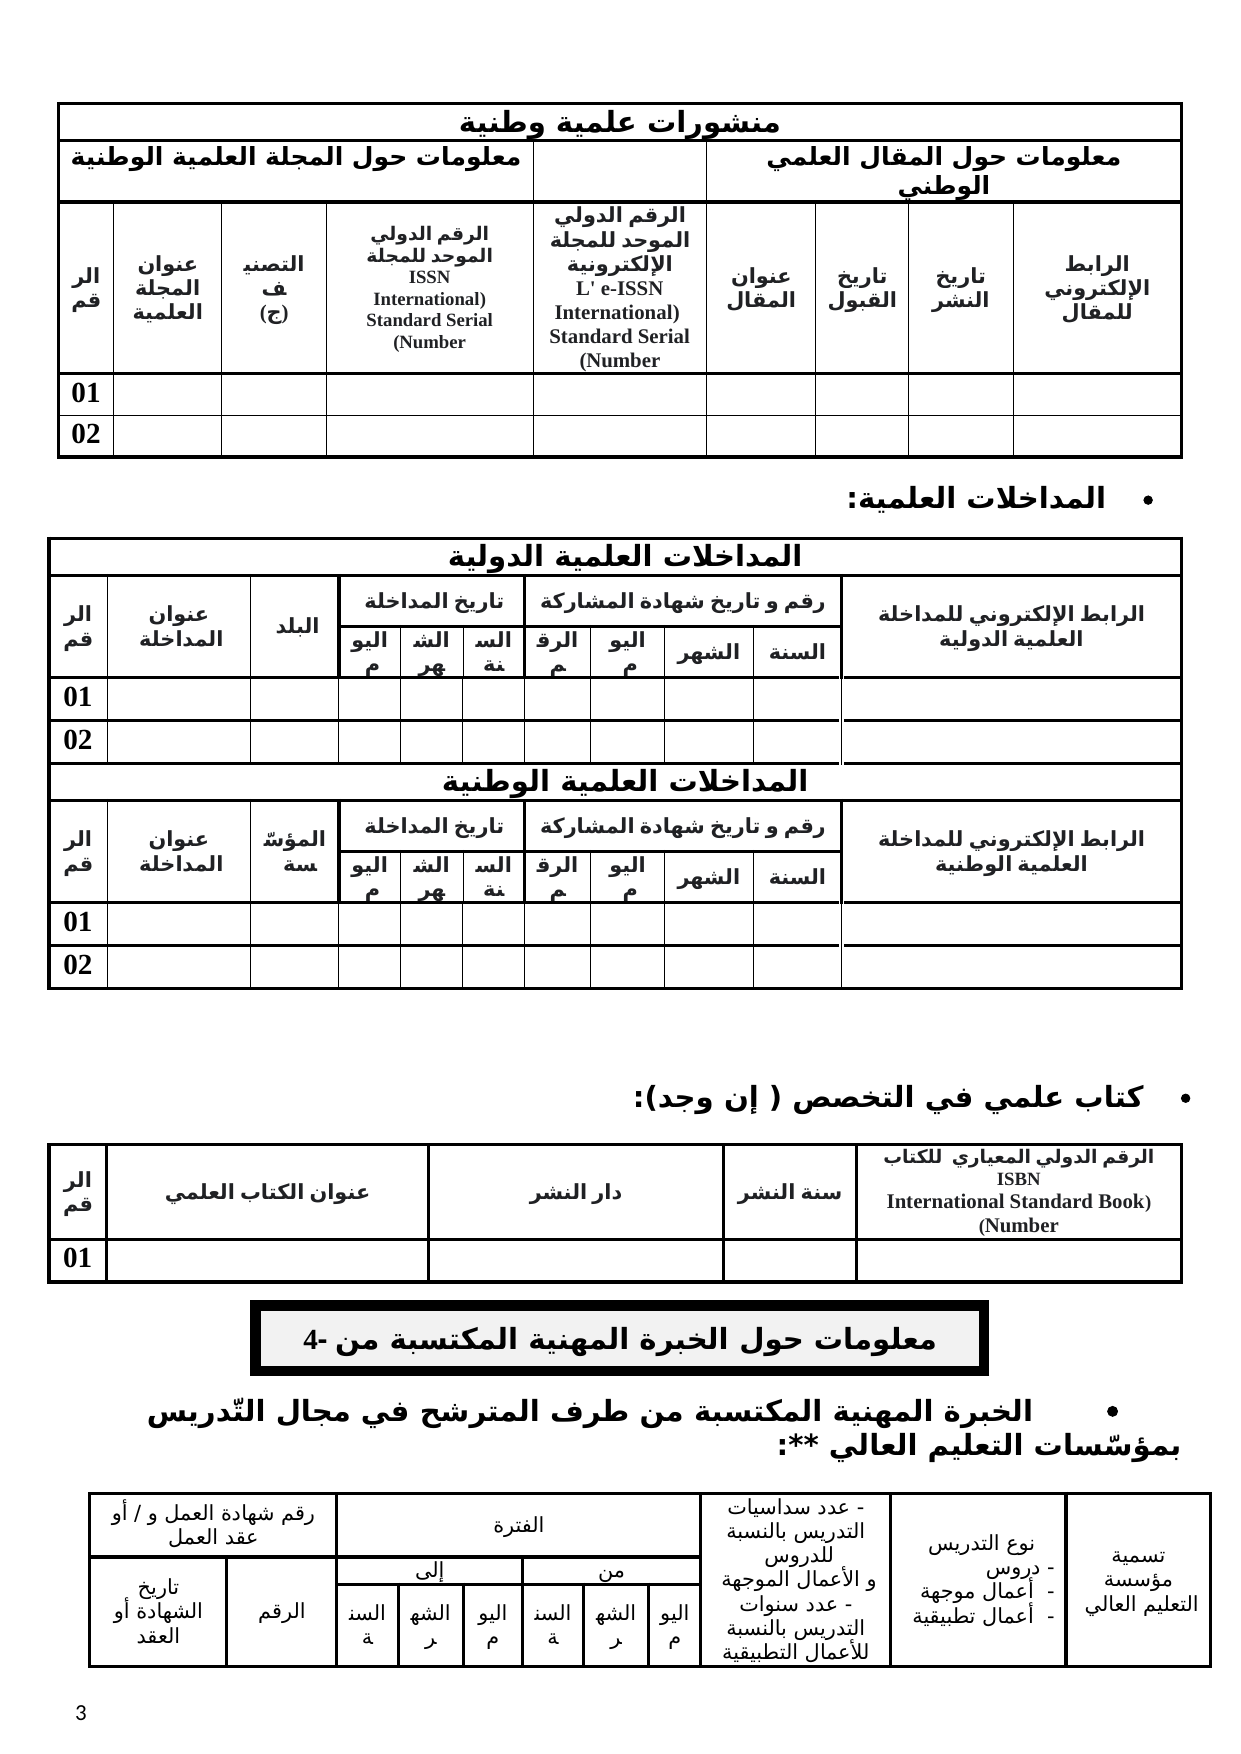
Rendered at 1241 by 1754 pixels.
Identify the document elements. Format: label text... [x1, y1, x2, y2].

list الخبرة المهنية المكتسبة من طرف المترشح في مجال التّدريس بمؤسّسات التعليم العالي **: [75, 1394, 1181, 1462]
table_cell [534, 142, 706, 200]
table_cell [665, 947, 753, 987]
table_cell الرقم [526, 853, 549, 901]
table_cell [754, 944, 841, 987]
table_cell معلومات حول المجلة العلمية الوطنية [60, 142, 533, 200]
table_cell [114, 416, 221, 455]
table_header عنوان الكتاب العلمي [108, 1146, 427, 1237]
table_cell [251, 679, 338, 719]
table_cell [525, 679, 590, 719]
table_cell عنوان المداخلة [108, 577, 250, 676]
table_cell [842, 719, 1180, 762]
table_cell الرقم [526, 628, 549, 676]
table_cell السنة [504, 628, 523, 676]
table_cell من [524, 1559, 699, 1583]
table_cell [339, 947, 400, 987]
table_cell البلد [251, 577, 337, 676]
table_cell الشهر [400, 1586, 462, 1664]
table_cell [339, 722, 400, 762]
table_cell [108, 1241, 427, 1280]
table_cell [909, 375, 1013, 415]
table_cell اليوم [650, 1586, 699, 1664]
table_cell الرقم [60, 204, 113, 372]
table_cell [463, 722, 524, 762]
table_cell [222, 416, 326, 455]
table_cell الشهر [401, 628, 418, 676]
table_header - عدد سداسيات التدريس بالنسبة للدروس و الأعمال الموجهة - عدد سنوات التدريس بالنسبة للأعمال التطبيقية [702, 1495, 889, 1664]
table_cell [754, 901, 841, 944]
table_cell [401, 947, 462, 987]
table_cell [430, 1241, 722, 1280]
table_cell السنة [464, 853, 483, 901]
table_cell [707, 375, 815, 415]
table_cell [463, 904, 524, 944]
table_cell [707, 416, 815, 455]
table_cell اليوم [591, 853, 617, 901]
table_cell الشهر [665, 628, 753, 676]
table_cell [665, 679, 753, 719]
table_cell [1014, 375, 1180, 415]
table_cell [591, 947, 664, 987]
table_header المداخلات العلمية الدولية [51, 540, 1180, 574]
table_cell [725, 1241, 855, 1280]
table_cell الرقم [228, 1559, 335, 1664]
table_header الرقم الدولي المعياري للكتاب ISBN (International Standard Book Number) [858, 1146, 1180, 1237]
table_header تسمية مؤسسة التعليم العالي [1068, 1495, 1209, 1664]
table_cell [591, 904, 664, 944]
table_cell منشورات علمية وطنية [60, 105, 1180, 139]
table_cell [591, 679, 664, 719]
table_cell [754, 719, 841, 762]
table_cell اليوم [591, 628, 617, 676]
table_header سنة النشر [725, 1146, 855, 1237]
table_cell 01 [51, 1241, 105, 1280]
table_cell [463, 679, 524, 719]
table_cell رقم و تاريخ شهادة المشاركة [526, 577, 840, 625]
table_cell اليوم [341, 628, 359, 676]
table_cell عنوان المجلة العلمية [114, 204, 221, 372]
table_cell 01 [51, 904, 107, 944]
table_cell الشهر [445, 628, 463, 676]
table_cell السنة [464, 628, 483, 676]
table_cell الرابط الإلكتروني للمداخلة العلمية الدولية [843, 577, 1180, 676]
table_cell [251, 722, 338, 762]
table_cell اليوم [341, 853, 359, 901]
table_cell [816, 375, 908, 415]
table_cell 01 [60, 375, 113, 415]
table_cell المداخلات العلمية الوطنية [51, 762, 1180, 799]
list كتاب علمي في التخصص ( إن وجد): [75, 1080, 1181, 1114]
table_cell [327, 416, 533, 455]
table_cell [401, 679, 462, 719]
table_cell المؤسّسة [251, 802, 337, 901]
table_header الرقم [51, 1146, 105, 1237]
table_cell الشهر [445, 853, 463, 901]
table_cell [842, 944, 1180, 987]
table_cell الشهر [585, 1586, 647, 1664]
table_cell [114, 375, 221, 415]
table_cell [108, 679, 250, 719]
table_cell السنة [504, 853, 523, 901]
table_cell [665, 904, 753, 944]
table_header رقم شهادة العمل و / أو عقد العمل [91, 1495, 335, 1555]
table_cell السنة [754, 853, 840, 901]
table_cell رقم و تاريخ شهادة المشاركة [526, 802, 840, 850]
table_cell عنوان المقال [707, 204, 815, 372]
table_cell [858, 1241, 1180, 1280]
table_cell [108, 904, 250, 944]
table_cell 02 [51, 947, 107, 987]
table_cell [525, 722, 590, 762]
table_cell السنة [754, 628, 840, 676]
table_cell [251, 947, 338, 987]
table_cell الرقم الدولي الموحد للمجلة الإلكترونية L' e-ISSN (International Standard Serial Number) [534, 204, 706, 372]
table_cell تاريخ الشهادة أو العقد [91, 1559, 225, 1664]
table_cell 02 [60, 416, 113, 455]
table_cell اليوم [638, 853, 664, 901]
table_cell تاريخ القبول [816, 204, 908, 372]
table_cell [525, 947, 590, 987]
table_cell [525, 904, 590, 944]
table_cell تاريخ المداخلة [341, 577, 523, 625]
table_cell [339, 679, 400, 719]
table_cell [108, 722, 250, 762]
table_cell السنة [524, 1586, 582, 1664]
table_cell [591, 722, 664, 762]
table_cell الرقم [566, 853, 590, 901]
table_header دار النشر [430, 1146, 722, 1237]
table_cell 02 [51, 722, 107, 762]
table_cell الرقم [51, 577, 107, 676]
table_header الفترة [338, 1495, 699, 1555]
table_cell [534, 375, 706, 415]
table_cell [251, 904, 338, 944]
table_cell 01 [51, 679, 107, 719]
table_cell الرقم [566, 628, 590, 676]
table_cell الرابط الإلكتروني للمقال [1014, 204, 1180, 372]
table_cell إلى [338, 1559, 521, 1583]
table_cell عنوان المداخلة [108, 802, 250, 901]
table_header نوع التدريس - دروس - أعمال موجهة - أعمال تطبيقية [892, 1495, 1064, 1664]
table_cell تاريخ النشر [909, 204, 1013, 372]
table_cell الرابط الإلكتروني للمداخلة العلمية الوطنية [843, 802, 1180, 901]
table_cell [534, 416, 706, 455]
table_cell [665, 722, 753, 762]
table_cell اليوم [638, 628, 664, 676]
table_cell الرقم الدولي الموحد للمجلة ISSN (International Standard Serial Number) [327, 204, 533, 372]
table_cell تاريخ المداخلة [341, 802, 523, 850]
table_cell [401, 722, 462, 762]
table_cell [754, 676, 841, 719]
table_cell [463, 947, 524, 987]
table_cell التصنيف (ج) [222, 204, 326, 372]
table_cell معلومات حول المقال العلمي الوطني [707, 142, 1180, 200]
table_cell اليوم [465, 1586, 521, 1664]
table_cell [842, 676, 1180, 719]
table_cell الشهر [401, 853, 418, 901]
table_cell [401, 904, 462, 944]
list المداخلات العلمية: [75, 482, 1144, 516]
table_cell [909, 416, 1013, 455]
table_cell السنة [338, 1586, 397, 1664]
table_cell اليوم [380, 853, 400, 901]
table_cell [339, 904, 400, 944]
table_cell [222, 375, 326, 415]
table_cell [1014, 416, 1180, 455]
table_cell [816, 416, 908, 455]
table_cell [327, 375, 533, 415]
table_cell [842, 901, 1180, 944]
table_cell اليوم [380, 628, 400, 676]
table_cell [108, 947, 250, 987]
table_cell الرقم [51, 802, 107, 901]
table_cell الشهر [665, 853, 753, 901]
